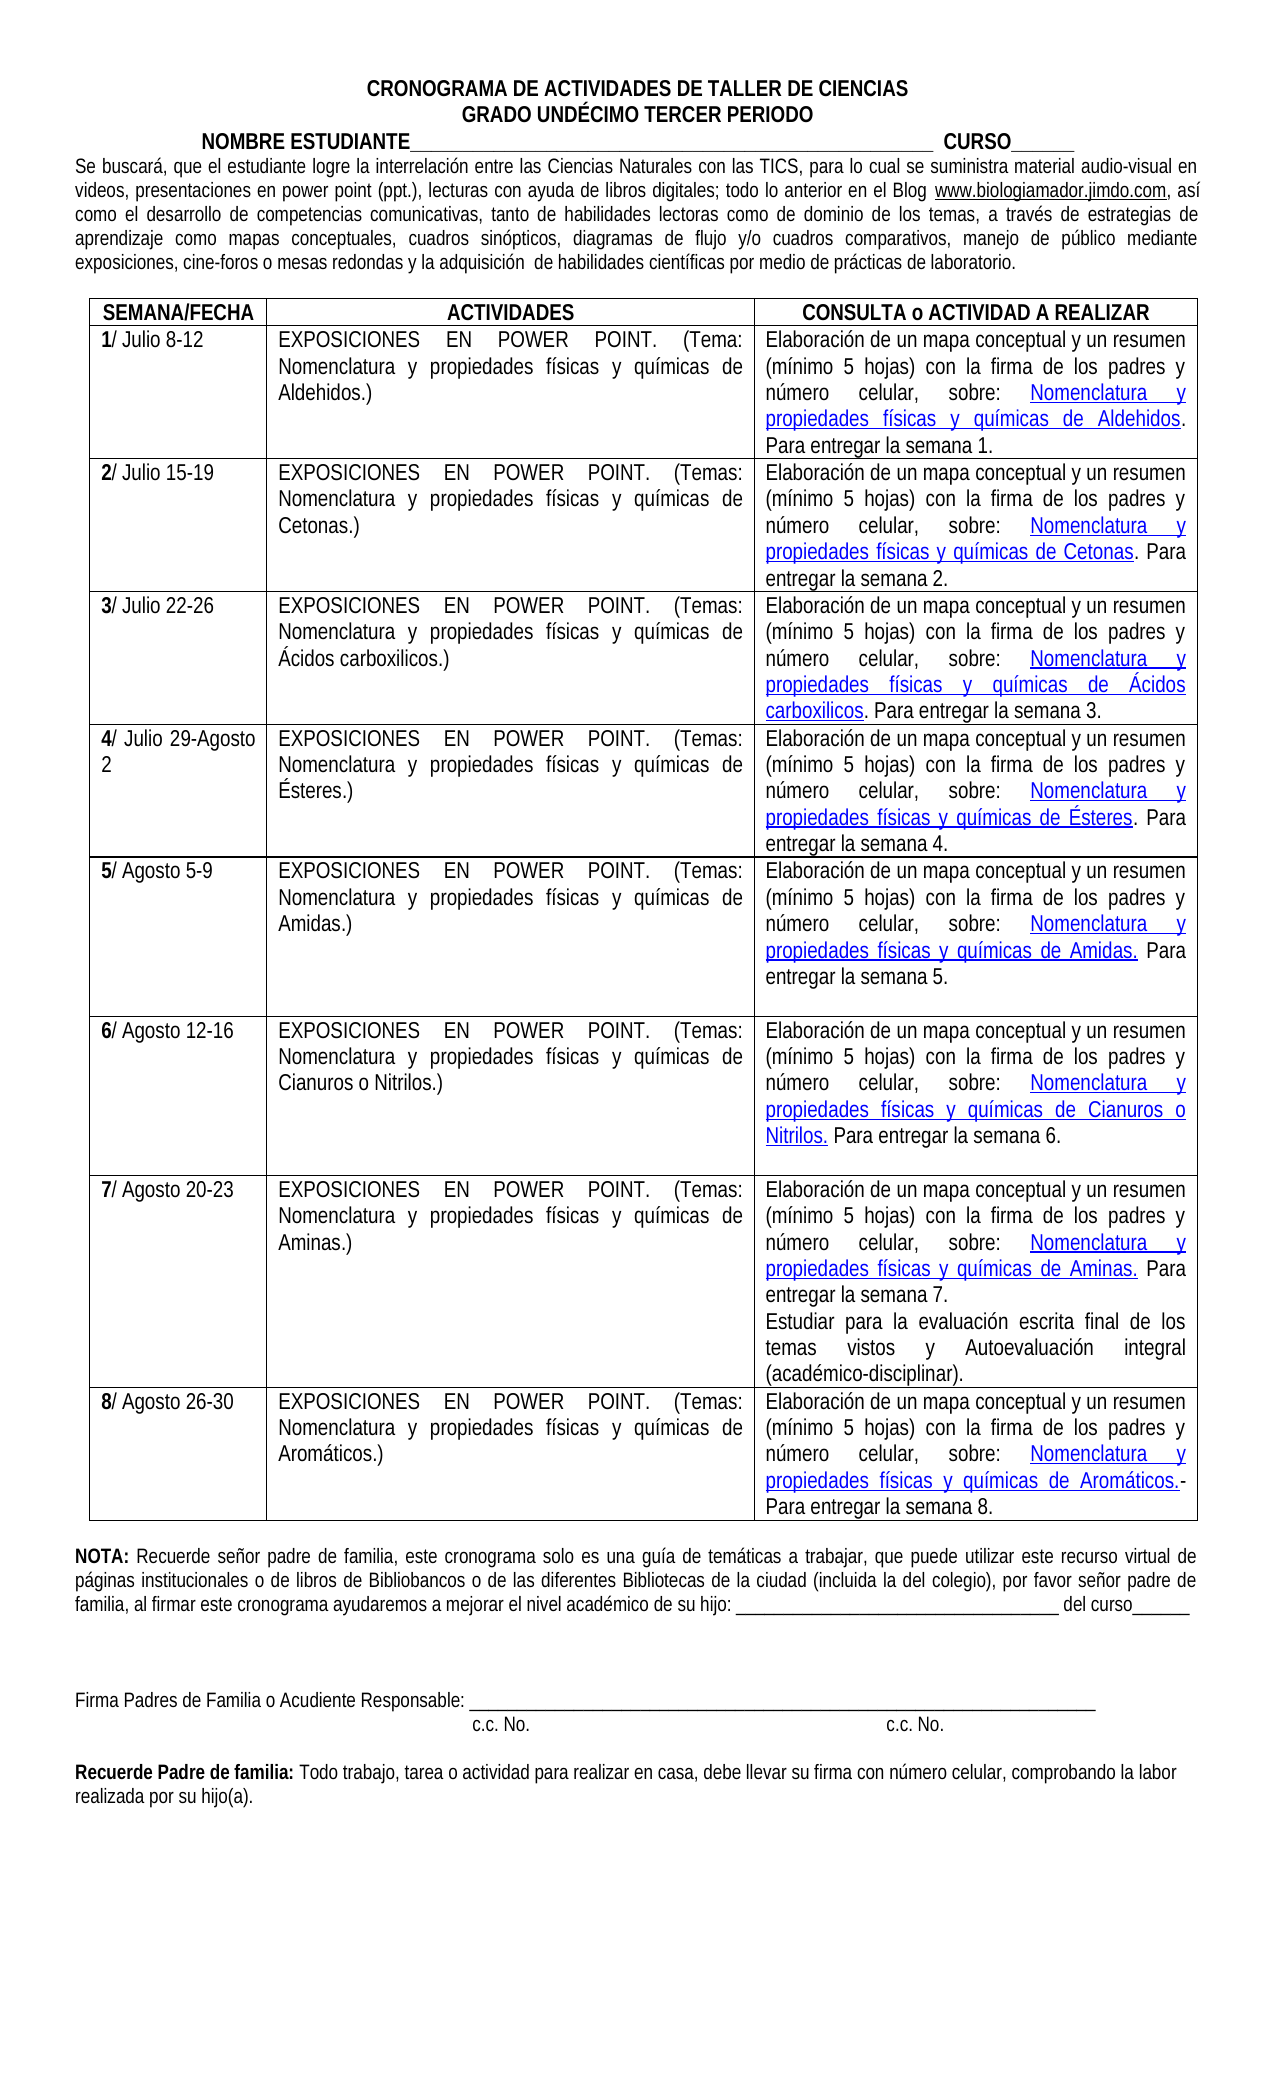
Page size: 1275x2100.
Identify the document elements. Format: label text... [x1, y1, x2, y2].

table_cell 6/ Agosto 12-16 [90, 1017, 266, 1175]
table_cell Elaboración de un mapa conceptual y un resumen (mínimo 5 hojas) con la firma de los padres y número celular, sobre: Nomenclatura y propiedades físicas y químicas de Amidas. Para entregar la semana 5. [755, 858, 1197, 1016]
table_cell 1/ Julio 8-12 [90, 326, 266, 458]
table_cell 3/ Julio 22-26 [90, 592, 266, 724]
table_cell Elaboración de un mapa conceptual y un resumen (mínimo 5 hojas) con la firma de los padres y número celular, sobre: Nomenclatura y propiedades físicas y químicas de Ácidos carboxilicos. Para entregar la semana 3. [755, 592, 1197, 724]
table_cell EXPOSICIONES EN POWER POINT. (Temas: Nomenclatura y propiedades físicas y químicas de Ésteres.) [267, 725, 754, 856]
text CRONOGRAMA DE ACTIVIDADES DE TALLER DE CIENCIAS [75, 75, 1200, 101]
text NOTA: Recuerde señor padre de familia, este cronograma solo es una guía de temáticas a trabajar, que puede utilizar este recurso virtual de páginas institucionales o de libros de Bibliobancos o de las diferentes Bibliotecas de la ciudad (incluida la del colegio), por favor señor padre de familia, al firmar este cronograma ayudaremos a mejorar el nivel académico de su hijo: __________________________________ del curso______ [75, 1544, 1200, 1616]
text Recuerde Padre de familia: Todo trabajo, tarea o actividad para realizar en casa, debe llevar su firma con número celular, comprobando la labor realizada por su hijo(a). [75, 1760, 1200, 1808]
table_cell 8/ Agosto 26-30 [90, 1388, 266, 1519]
table_cell EXPOSICIONES EN POWER POINT. (Tema: Nomenclatura y propiedades físicas y químicas de Aldehidos.) [267, 326, 754, 458]
text c.c. No. c.c. No. [75, 1712, 1200, 1736]
table_cell EXPOSICIONES EN POWER POINT. (Temas: Nomenclatura y propiedades físicas y químicas de Amidas.) [267, 858, 754, 1016]
table_cell Elaboración de un mapa conceptual y un resumen (mínimo 5 hojas) con la firma de los padres y número celular, sobre: Nomenclatura y propiedades físicas y químicas de Aromáticos.Para entregar la semana 8. [755, 1388, 1197, 1519]
table_header ACTIVIDADES [267, 299, 754, 325]
text GRADO UNDÉCIMO TERCER PERIODO [75, 101, 1200, 128]
table_cell 2/ Julio 15-19 [90, 459, 266, 591]
table_cell 5/ Agosto 5-9 [90, 858, 266, 1016]
table_header CONSULTA o ACTIVIDAD A REALIZAR [755, 299, 1197, 325]
table_cell Elaboración de un mapa conceptual y un resumen (mínimo 5 hojas) con la firma de los padres y número celular, sobre: Nomenclatura y propiedades físicas y químicas de Ésteres. Para entregar la semana 4. [755, 725, 1197, 856]
text Firma Padres de Familia o Acudiente Responsable: __________________________________________________________________ [75, 1688, 1200, 1712]
table_cell Elaboración de un mapa conceptual y un resumen (mínimo 5 hojas) con la firma de los padres y número celular, sobre: Nomenclatura y propiedades físicas y químicas de Aminas. Para entregar la semana 7. Estudiar para la evaluación escrita final de los temas vistos y Autoevaluación integral (académico-disciplinar). [755, 1176, 1197, 1387]
table_cell 4/ Julio 29-Agosto 2 [90, 725, 266, 856]
table_cell Elaboración de un mapa conceptual y un resumen (mínimo 5 hojas) con la firma de los padres y número celular, sobre: Nomenclatura y propiedades físicas y químicas de Cetonas. Para entregar la semana 2. [755, 459, 1197, 591]
text NOMBRE ESTUDIANTE__________________________________________________ CURSO______ [75, 128, 1200, 154]
table_cell EXPOSICIONES EN POWER POINT. (Temas: Nomenclatura y propiedades físicas y químicas de Ácidos carboxilicos.) [267, 592, 754, 724]
table_header SEMANA/FECHA [90, 299, 266, 325]
table_cell EXPOSICIONES EN POWER POINT. (Temas: Nomenclatura y propiedades físicas y químicas de Cetonas.) [267, 459, 754, 591]
table_cell EXPOSICIONES EN POWER POINT. (Temas: Nomenclatura y propiedades físicas y químicas de Aminas.) [267, 1176, 754, 1387]
table_cell Elaboración de un mapa conceptual y un resumen (mínimo 5 hojas) con la firma de los padres y número celular, sobre: Nomenclatura y propiedades físicas y químicas de Aldehidos. Para entregar la semana 1. [755, 326, 1197, 458]
table_cell EXPOSICIONES EN POWER POINT. (Temas: Nomenclatura y propiedades físicas y químicas de Cianuros o Nitrilos.) [267, 1017, 754, 1175]
table_cell EXPOSICIONES EN POWER POINT. (Temas: Nomenclatura y propiedades físicas y químicas de Aromáticos.) [267, 1388, 754, 1519]
table_cell Elaboración de un mapa conceptual y un resumen (mínimo 5 hojas) con la firma de los padres y número celular, sobre: Nomenclatura y propiedades físicas y químicas de Cianuros o Nitrilos. Para entregar la semana 6. [755, 1017, 1197, 1175]
table_cell 7/ Agosto 20-23 [90, 1176, 266, 1387]
text Se buscará, que el estudiante logre la interrelación entre las Ciencias Naturales con las TICS, para lo cual se suministra material audio-visual en videos, presentaciones en power point (ppt.), lecturas con ayuda de libros digitales; todo lo anterior en el Blog www.biologiamador.jimdo.com, así como el desarrollo de competencias comunicativas, tanto de habilidades lectoras como de dominio de los temas, a través de estrategias de aprendizaje como mapas conceptuales, cuadros sinópticos, diagramas de flujo y/o cuadros comparativos, manejo de público mediante exposiciones, cine-foros o mesas redondas y la adquisición de habilidades científicas por medio de prácticas de laboratorio. [75, 154, 1200, 274]
